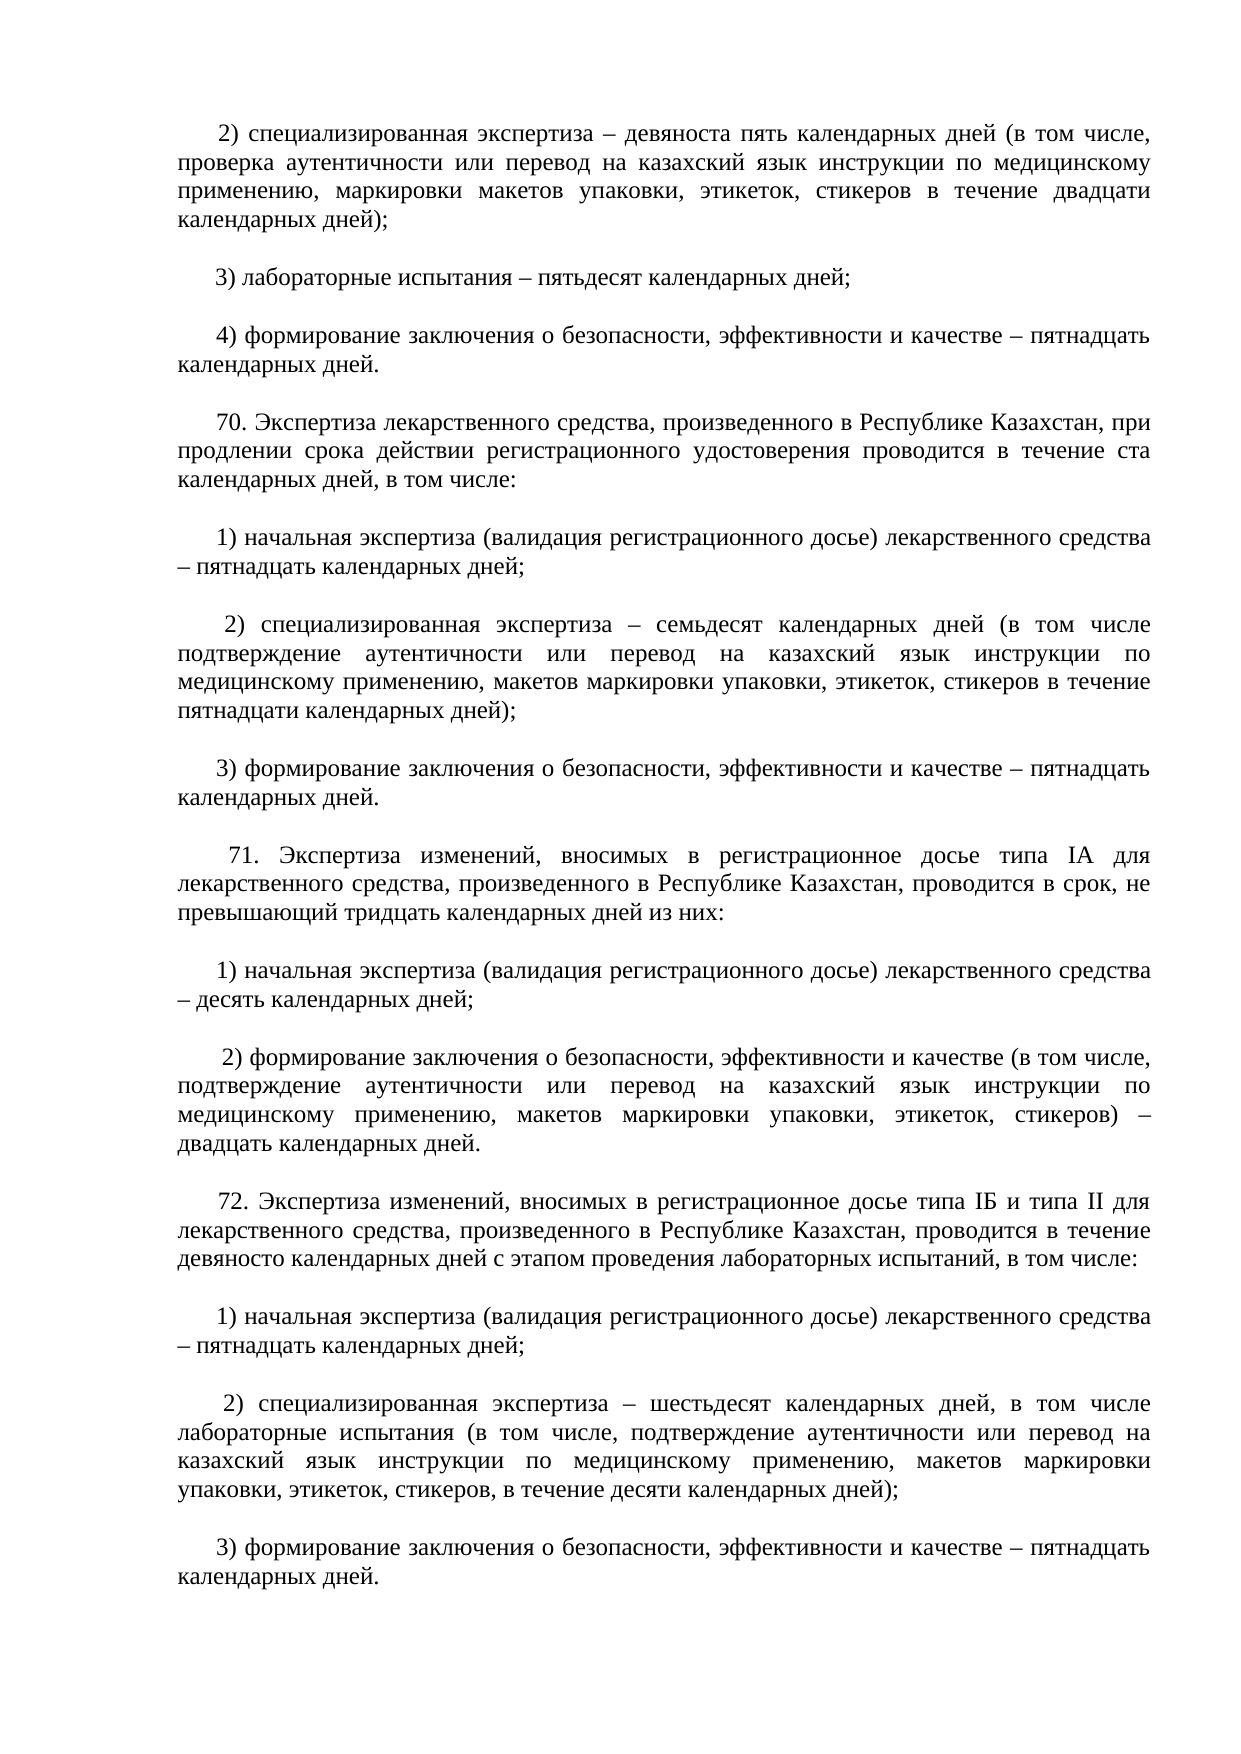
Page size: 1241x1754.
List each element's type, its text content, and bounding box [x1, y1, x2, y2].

text 72. Экспертиза изменений, вносимых в регистрационное досье типа ІБ и типа II для лекарственного средства, произведенного в Республике Казахстан, проводится в течение девяносто календарных дней с этапом проведения лабораторных испытаний, в том числе: [177, 1186, 1152, 1272]
text 3) лабораторные испытания – пятьдесят календарных дней; [177, 262, 1152, 291]
text 2) специализированная экспертиза – девяноста пять календарных дней (в том числе, проверка аутентичности или перевод на казахский язык инструкции по медицинскому применению, маркировки макетов упаковки, этикеток, стикеров в течение двадцати календарных дней); [177, 118, 1152, 233]
text 4) формирование заключения о безопасности, эффективности и качестве – пятнадцать календарных дней. [177, 320, 1152, 378]
text 2) специализированная экспертиза – семьдесят календарных дней (в том числе подтверждение аутентичности или перевод на казахский язык инструкции по медицинскому применению, макетов маркировки упаковки, этикеток, стикеров в течение пятнадцати календарных дней); [177, 609, 1152, 724]
text 2) формирование заключения о безопасности, эффективности и качестве (в том числе, подтверждение аутентичности или перевод на казахский язык инструкции по медицинскому применению, макетов маркировки упаковки, этикеток, стикеров) – двадцать календарных дней. [177, 1042, 1152, 1157]
text 2) специализированная экспертиза – шестьдесят календарных дней, в том числе лабораторные испытания (в том числе, подтверждение аутентичности или перевод на казахский язык инструкции по медицинскому применению, макетов маркировки упаковки, этикеток, стикеров, в течение десяти календарных дней); [177, 1388, 1152, 1503]
text 1) начальная экспертиза (валидация регистрационного досье) лекарственного средства – десять календарных дней; [177, 955, 1152, 1013]
text 71. Экспертиза изменений, вносимых в регистрационное досье типа ІА для лекарственного средства, произведенного в Республике Казахстан, проводится в срок, не превышающий тридцать календарных дней из них: [177, 840, 1152, 926]
text 3) формирование заключения о безопасности, эффективности и качестве – пятнадцать календарных дней. [177, 753, 1152, 811]
text 3) формирование заключения о безопасности, эффективности и качестве – пятнадцать календарных дней. [177, 1532, 1152, 1590]
text 1) начальная экспертиза (валидация регистрационного досье) лекарственного средства – пятнадцать календарных дней; [177, 1301, 1152, 1359]
text 70. Экспертиза лекарственного средства, произведенного в Республике Казахстан, при продлении срока действии регистрационного удостоверения проводится в течение ста календарных дней, в том числе: [177, 407, 1152, 493]
text 1) начальная экспертиза (валидация регистрационного досье) лекарственного средства – пятнадцать календарных дней; [177, 522, 1152, 580]
